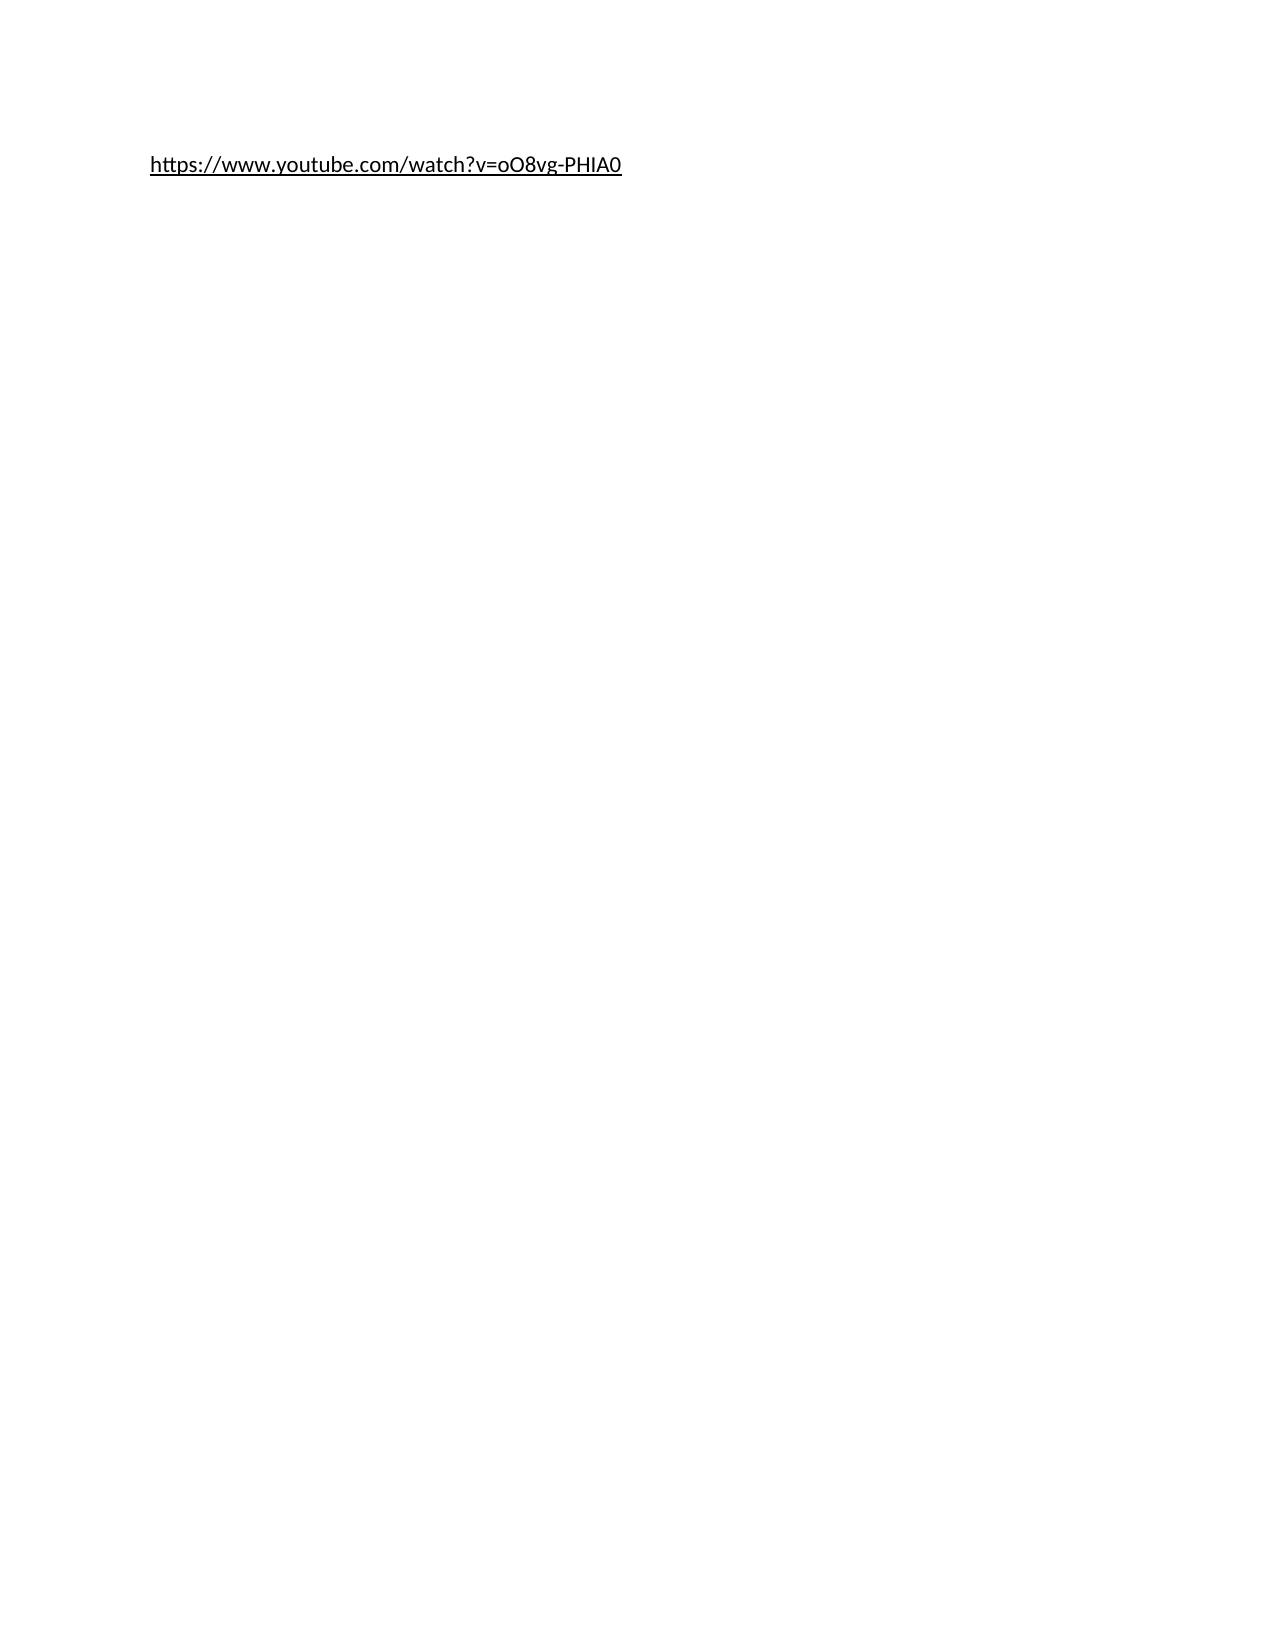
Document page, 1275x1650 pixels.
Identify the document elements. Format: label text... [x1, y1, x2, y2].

text https://www.youtube.com/watch?v=oO8vg-PHIA0 [150, 150, 1125, 178]
